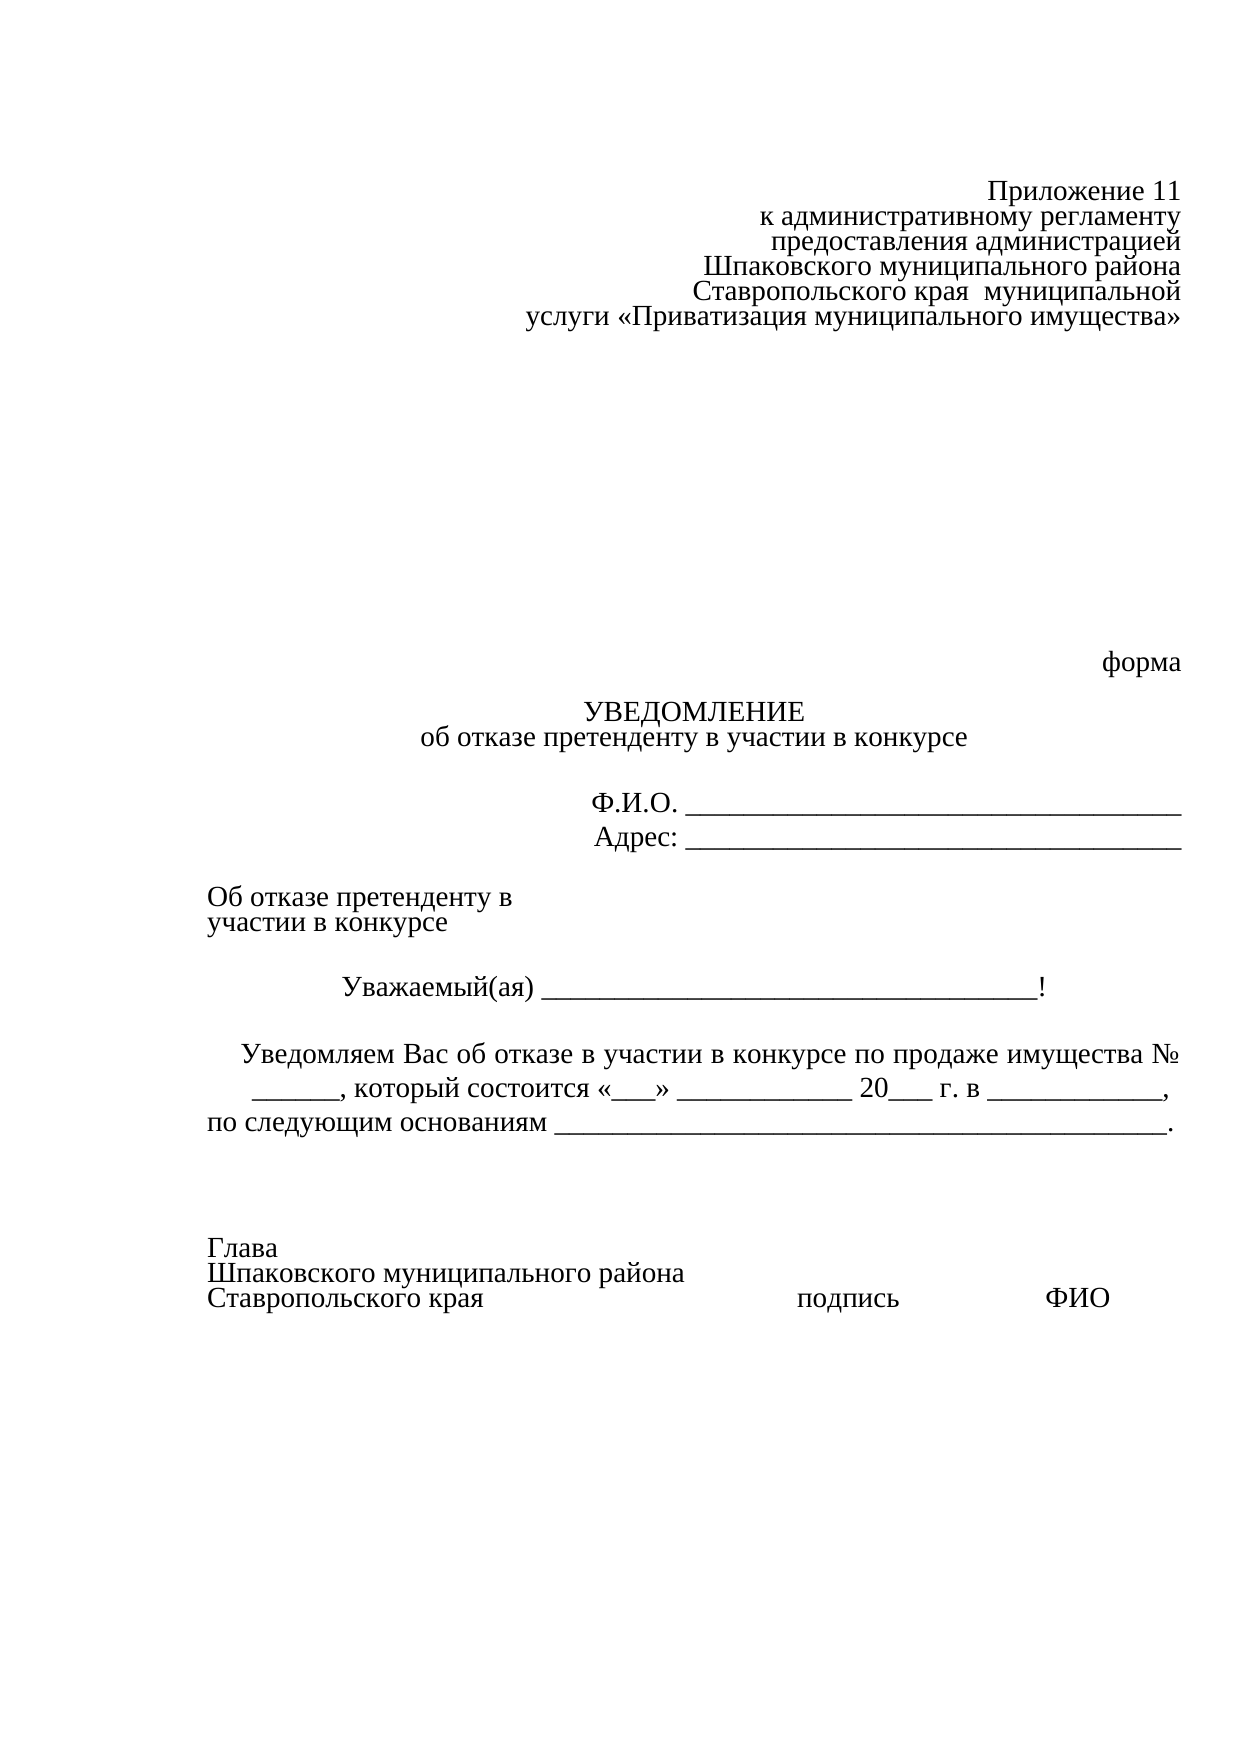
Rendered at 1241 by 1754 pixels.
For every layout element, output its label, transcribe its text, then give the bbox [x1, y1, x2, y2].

list об отказе претенденту в участии в конкурсе [207, 727, 1181, 752]
text к административному регламенту [207, 206, 1181, 231]
list Уведомляем Вас об отказе в участии в конкурсе по продаже имущества № ______, который состоится «___» ____________ 20___ г. в ____________, [207, 1037, 1181, 1104]
list по следующим основаниям __________________________________________. [207, 1104, 1181, 1137]
list Ф.И.О. __________________________________ [207, 785, 1181, 819]
list Уважаемый(ая) __________________________________! [207, 969, 1181, 1003]
text услуги «Приватизация муниципального имущества» [207, 306, 1181, 331]
text Ставропольского края подпись ФИО [207, 1288, 1181, 1313]
list УВЕДОМЛЕНИЕ [657, 702, 1181, 727]
list УВЕДОМЛЕНИЕ [207, 702, 647, 727]
text предоставления администрацией [207, 231, 1181, 256]
text Приложение 11 [207, 181, 1181, 206]
text Глава [207, 1238, 1181, 1263]
list участии в конкурсе [207, 911, 1181, 936]
text форма [1113, 652, 1181, 677]
text форма [207, 652, 1110, 677]
list Об отказе претенденту в [207, 886, 1181, 911]
list Адрес: __________________________________ [207, 819, 1181, 852]
text Ставропольского края муниципальной [207, 281, 1181, 306]
text Шпаковского муниципального района [207, 1263, 1181, 1288]
text Шпаковского муниципального района [207, 256, 1181, 281]
